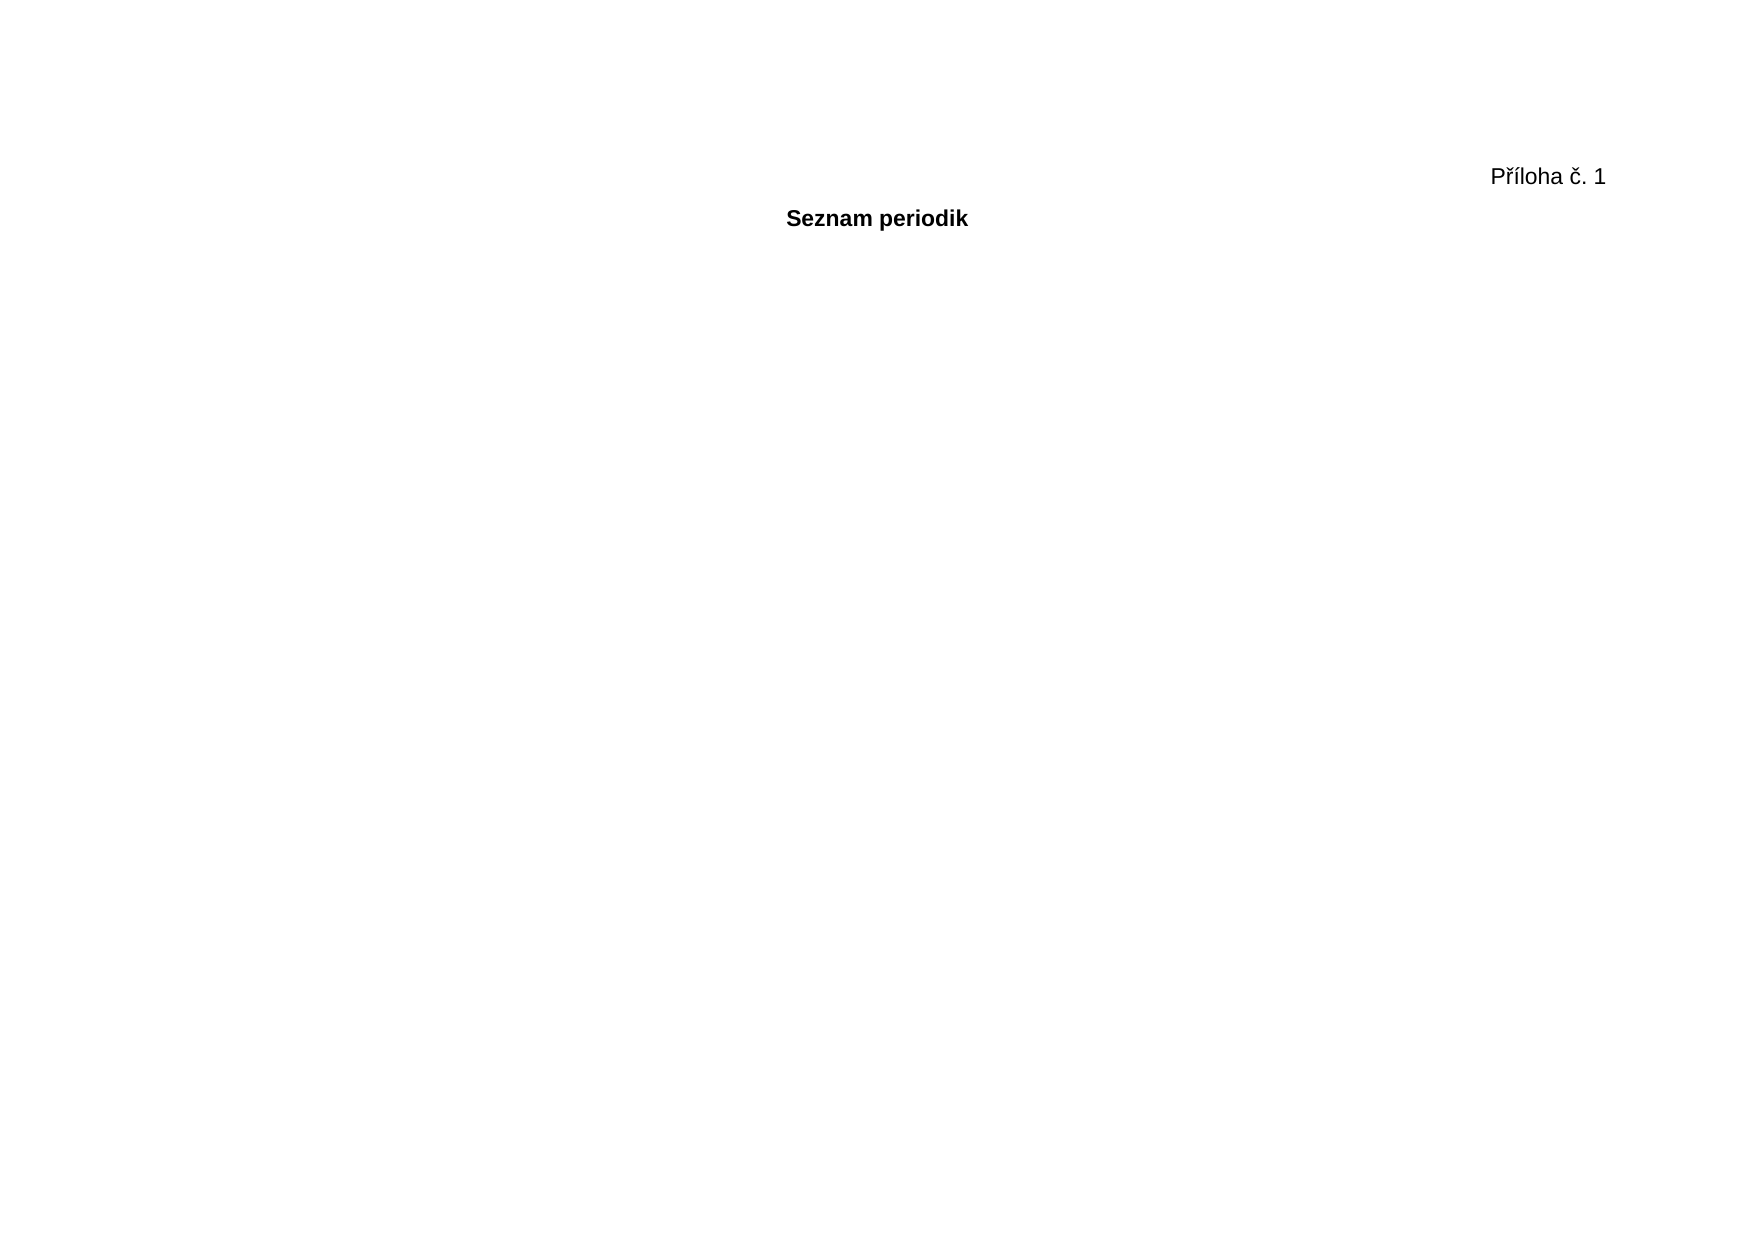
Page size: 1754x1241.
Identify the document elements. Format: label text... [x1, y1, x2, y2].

text Příloha č. 1 [148, 160, 1606, 189]
text Seznam periodik [148, 202, 1606, 231]
